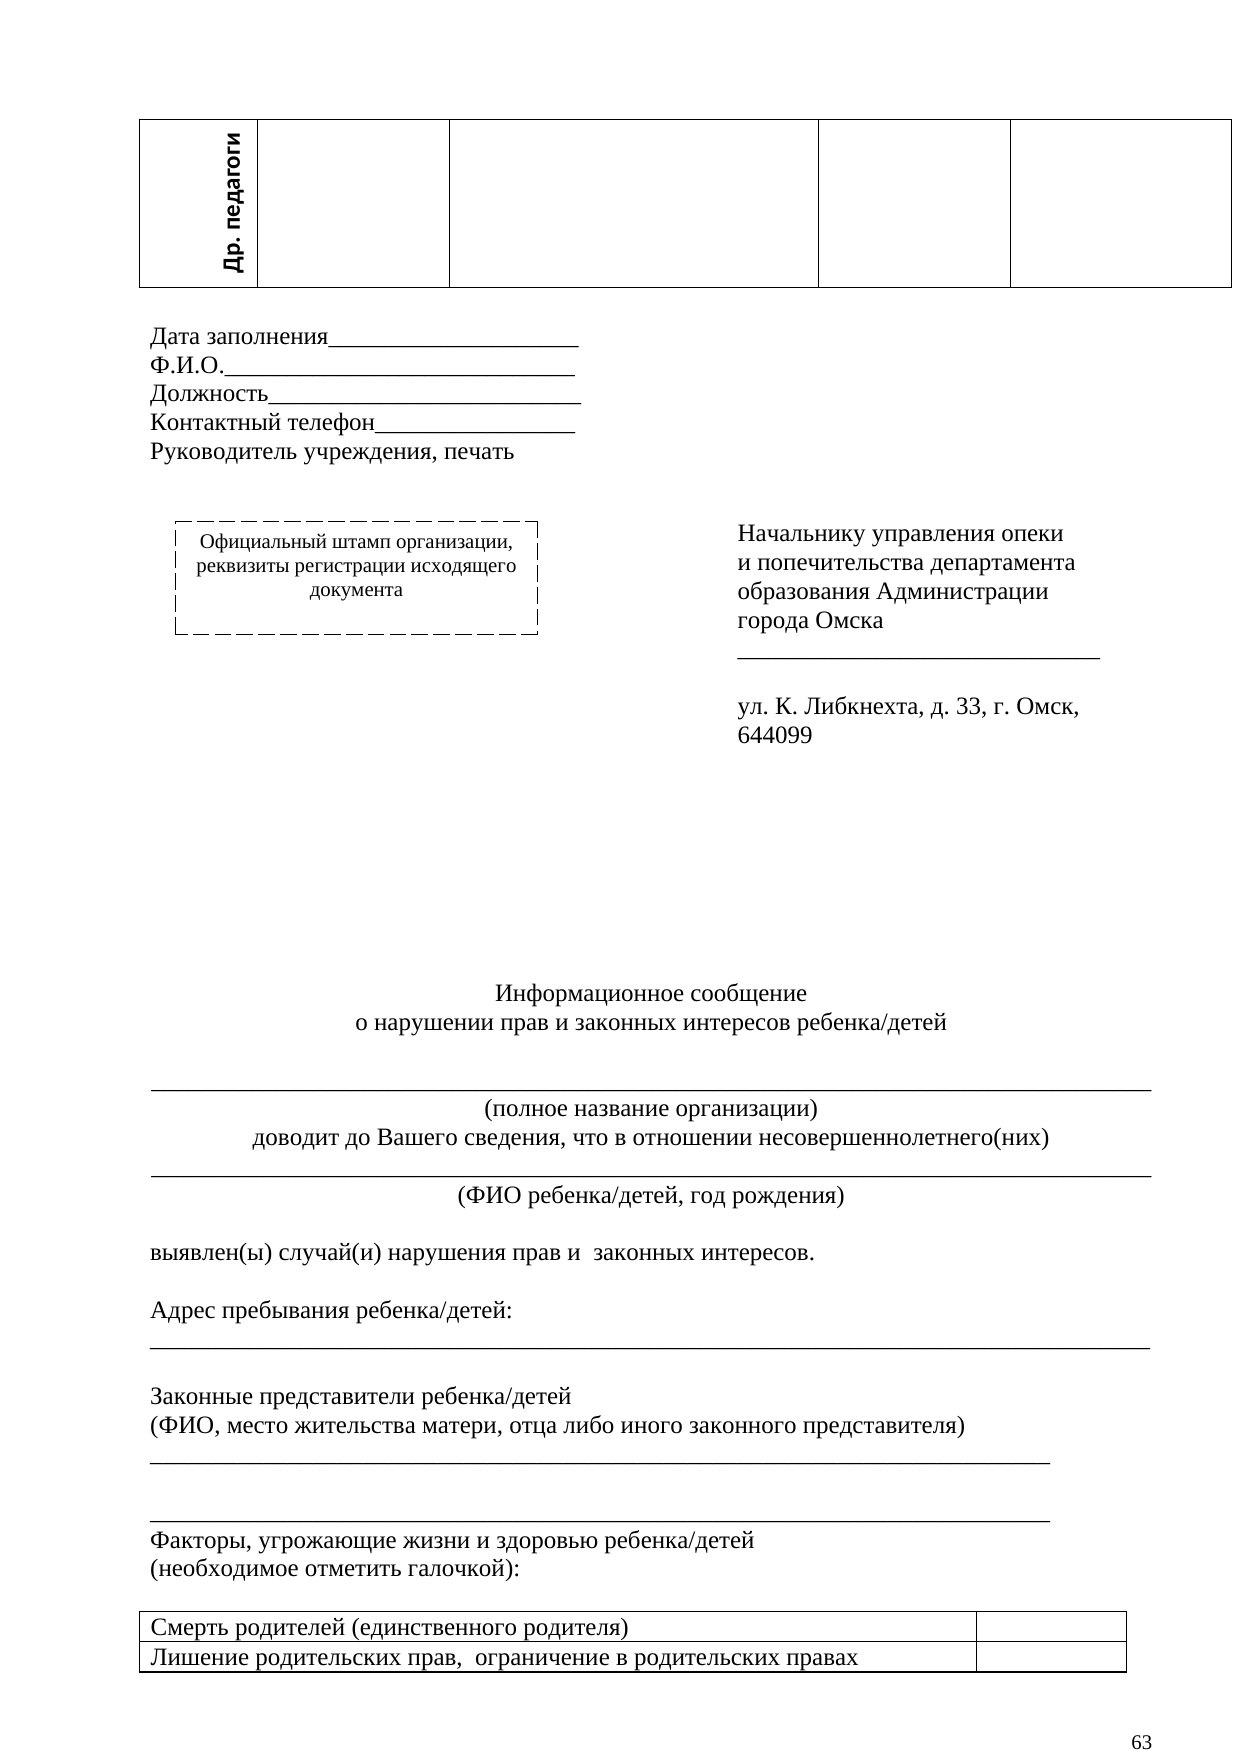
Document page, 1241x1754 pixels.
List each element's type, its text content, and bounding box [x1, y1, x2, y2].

text Начальнику управления опеки [737, 518, 1152, 547]
table_cell Др. педагоги [140, 120, 257, 287]
text Законные представители ребенка/детей [150, 1381, 1152, 1410]
text о нарушении прав и законных интересов ребенка/детей [150, 1007, 1152, 1036]
text ________________________________________________________________________________(полное название организации) [150, 1065, 1152, 1122]
table_header [977, 1612, 1126, 1641]
text (необходимое отметить галочкой): [150, 1553, 1152, 1582]
text Должность_________________________ [150, 378, 1152, 407]
text ________________________________________________________________________ [150, 1496, 1152, 1525]
table_cell [1011, 120, 1231, 287]
text Руководитель учреждения, печать [150, 436, 1152, 465]
text Адрес пребывания ребенка/детей: ________________________________________________________________________________ [150, 1295, 1152, 1352]
text Информационное сообщение [150, 978, 1152, 1007]
text ул. К. Либкнехта, д. 33, г. Омск, 644099 [737, 691, 1152, 748]
text Ф.И.О.____________________________ [150, 350, 1152, 378]
text выявлен(ы) случай(и) нарушения прав и законных интересов. [150, 1237, 1152, 1266]
table_cell [819, 120, 1010, 287]
table_cell [450, 120, 818, 287]
text города Омска [737, 605, 1152, 633]
text Дата заполнения____________________ [150, 321, 1152, 350]
text доводит до Вашего сведения, что в отношении несовершеннолетнего(них) ________________________________________________________________________________(ФИО ребенка/детей, год рождения) [150, 1122, 1152, 1208]
text Контактный телефон________________ [150, 407, 1152, 436]
text (ФИО, место жительства матери, отца либо иного законного представителя) [150, 1410, 1152, 1438]
text Факторы, угрожающие жизни и здоровью ребенка/детей [150, 1525, 1152, 1553]
text и попечительства департамента образования Администрации [737, 547, 1152, 605]
table_cell [258, 120, 449, 287]
table_header Смерть родителей (единственного родителя) [140, 1612, 976, 1641]
table_cell [977, 1642, 1126, 1671]
text ________________________________________________________________________ [150, 1438, 1152, 1467]
text _____________________________ [737, 633, 1152, 662]
table_cell Лишение родительских прав, ограничение в родительских правах [140, 1642, 976, 1671]
